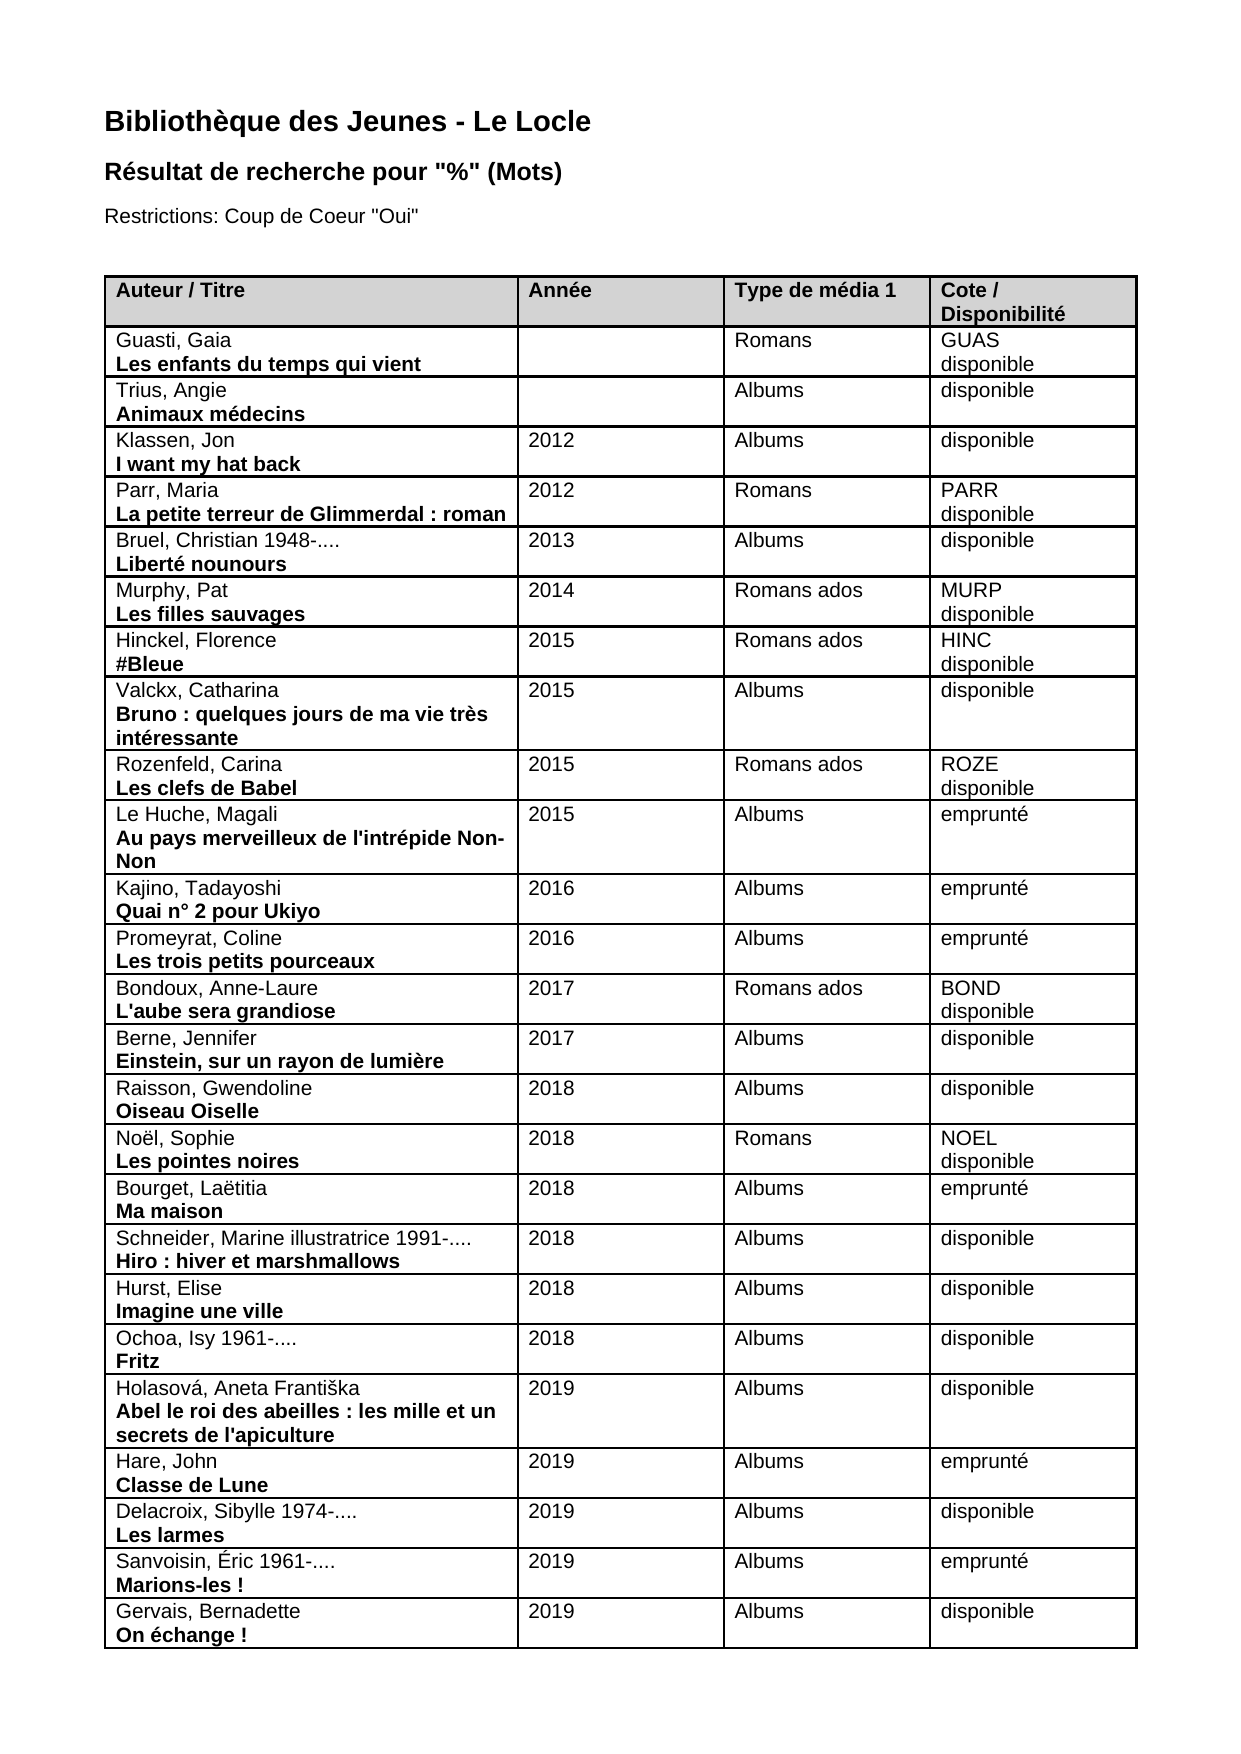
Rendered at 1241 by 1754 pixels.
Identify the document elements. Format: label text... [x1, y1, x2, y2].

table_cell 2015 [519, 801, 723, 873]
table_cell Ochoa, Isy 1961-.... Fritz [106, 1325, 517, 1373]
table_cell Albums [725, 925, 929, 973]
table_cell 2018 [519, 1275, 723, 1323]
table_header Type de média 1 [725, 278, 929, 325]
table_header Cote / Disponibilité [931, 278, 1135, 325]
table_cell Romans ados [725, 751, 929, 799]
table_cell Albums [725, 428, 929, 475]
table_cell Albums [725, 1025, 929, 1073]
table_cell Romans ados [725, 975, 929, 1023]
table_cell Albums [725, 1499, 929, 1547]
table_cell disponible [931, 1499, 1135, 1547]
table_cell Albums [725, 1275, 929, 1323]
table_cell Romans [725, 478, 929, 525]
table_cell disponible [931, 428, 1135, 475]
table_cell 2012 [519, 478, 723, 525]
table_cell emprunté [931, 1449, 1135, 1497]
table_cell Romans [725, 328, 929, 375]
table_cell MURP disponible [931, 578, 1135, 625]
table_cell Albums [725, 1375, 929, 1447]
table_cell Promeyrat, Coline Les trois petits pourceaux [106, 925, 517, 973]
table_cell Valckx, Catharina Bruno : quelques jours de ma vie très intéressante [106, 678, 517, 749]
table_cell disponible [931, 1025, 1135, 1073]
table_cell 2018 [519, 1225, 723, 1273]
table_cell disponible [931, 1275, 1135, 1323]
table_cell emprunté [931, 801, 1135, 873]
table_cell 2012 [519, 428, 723, 475]
text Résultat de recherche pour "%" (Mots) [104, 156, 1136, 185]
table_cell disponible [931, 1599, 1135, 1647]
table_cell Guasti, Gaia Les enfants du temps qui vient [106, 328, 517, 375]
table_cell Gervais, Bernadette On échange ! [106, 1599, 517, 1647]
table_cell Albums [725, 378, 929, 425]
table_cell 2016 [519, 875, 723, 923]
table_cell disponible [931, 378, 1135, 425]
table_cell Parr, Maria La petite terreur de Glimmerdal : roman [106, 478, 517, 525]
table_cell Schneider, Marine illustratrice 1991-.... Hiro : hiver et marshmallows [106, 1225, 517, 1273]
table_cell 2015 [519, 678, 723, 749]
table_cell disponible [931, 1375, 1135, 1447]
table_cell emprunté [931, 875, 1135, 923]
table_cell Rozenfeld, Carina Les clefs de Babel [106, 751, 517, 799]
table_cell HINC disponible [931, 628, 1135, 675]
table_cell 2018 [519, 1175, 723, 1223]
table_cell Albums [725, 1325, 929, 1373]
table_cell Albums [725, 1225, 929, 1273]
table_cell disponible [931, 528, 1135, 575]
table_cell [519, 378, 723, 425]
table_cell Holasová, Aneta Františka Abel le roi des abeilles : les mille et un secrets de l'apiculture [106, 1375, 517, 1447]
table_cell disponible [931, 1325, 1135, 1373]
table_cell Hurst, Elise Imagine une ville [106, 1275, 517, 1323]
text Restrictions: Coup de Coeur "Oui" [104, 204, 1136, 228]
table_cell disponible [931, 1225, 1135, 1273]
table_cell Bondoux, Anne-Laure L'aube sera grandiose [106, 975, 517, 1023]
table_cell Albums [725, 678, 929, 749]
table_cell 2017 [519, 1025, 723, 1073]
table_cell Hare, John Classe de Lune [106, 1449, 517, 1497]
text Bibliothèque des Jeunes - Le Locle [104, 104, 1136, 138]
table_cell Albums [725, 875, 929, 923]
table_cell ROZE disponible [931, 751, 1135, 799]
table_cell Le Huche, Magali Au pays merveilleux de l'intrépide Non-Non [106, 801, 517, 873]
table_cell 2016 [519, 925, 723, 973]
table_cell Albums [725, 1075, 929, 1123]
table_cell [519, 328, 723, 375]
table_cell NOEL disponible [931, 1125, 1135, 1173]
table_cell Albums [725, 1449, 929, 1497]
table_cell 2015 [519, 628, 723, 675]
table_cell Albums [725, 1549, 929, 1597]
table_header Auteur / Titre [106, 278, 517, 325]
table_cell Sanvoisin, Éric 1961-.... Marions-les ! [106, 1549, 517, 1597]
table_cell Bruel, Christian 1948-.... Liberté nounours [106, 528, 517, 575]
table_cell Murphy, Pat Les filles sauvages [106, 578, 517, 625]
table_cell Albums [725, 1175, 929, 1223]
table_cell Raisson, Gwendoline Oiseau Oiselle [106, 1075, 517, 1123]
table_cell Romans ados [725, 578, 929, 625]
table_cell Noël, Sophie Les pointes noires [106, 1125, 517, 1173]
table_cell PARR disponible [931, 478, 1135, 525]
table_cell disponible [931, 1075, 1135, 1123]
table_cell 2019 [519, 1499, 723, 1547]
table_cell 2013 [519, 528, 723, 575]
table_cell Albums [725, 801, 929, 873]
table_cell 2018 [519, 1325, 723, 1373]
table_cell Albums [725, 1599, 929, 1647]
table_cell Kajino, Tadayoshi Quai n° 2 pour Ukiyo [106, 875, 517, 923]
table_cell GUAS disponible [931, 328, 1135, 375]
table_cell Klassen, Jon I want my hat back [106, 428, 517, 475]
table_cell Trius, Angie Animaux médecins [106, 378, 517, 425]
table_cell Berne, Jennifer Einstein, sur un rayon de lumière [106, 1025, 517, 1073]
table_cell 2017 [519, 975, 723, 1023]
table_cell disponible [931, 678, 1135, 749]
table_cell Bourget, Laëtitia Ma maison [106, 1175, 517, 1223]
table_cell emprunté [931, 1175, 1135, 1223]
table_cell Hinckel, Florence #Bleue [106, 628, 517, 675]
table_cell 2019 [519, 1599, 723, 1647]
table_header Année [519, 278, 723, 325]
table_cell Albums [725, 528, 929, 575]
table_cell 2019 [519, 1549, 723, 1597]
table_cell 2019 [519, 1375, 723, 1447]
table_cell Romans ados [725, 628, 929, 675]
table_cell 2018 [519, 1125, 723, 1173]
table_cell 2018 [519, 1075, 723, 1123]
table_cell 2014 [519, 578, 723, 625]
table_cell 2019 [519, 1449, 723, 1497]
table_cell Romans [725, 1125, 929, 1173]
table_cell Delacroix, Sibylle 1974-.... Les larmes [106, 1499, 517, 1547]
table_cell 2015 [519, 751, 723, 799]
table_cell emprunté [931, 1549, 1135, 1597]
table_cell BOND disponible [931, 975, 1135, 1023]
table_cell emprunté [931, 925, 1135, 973]
